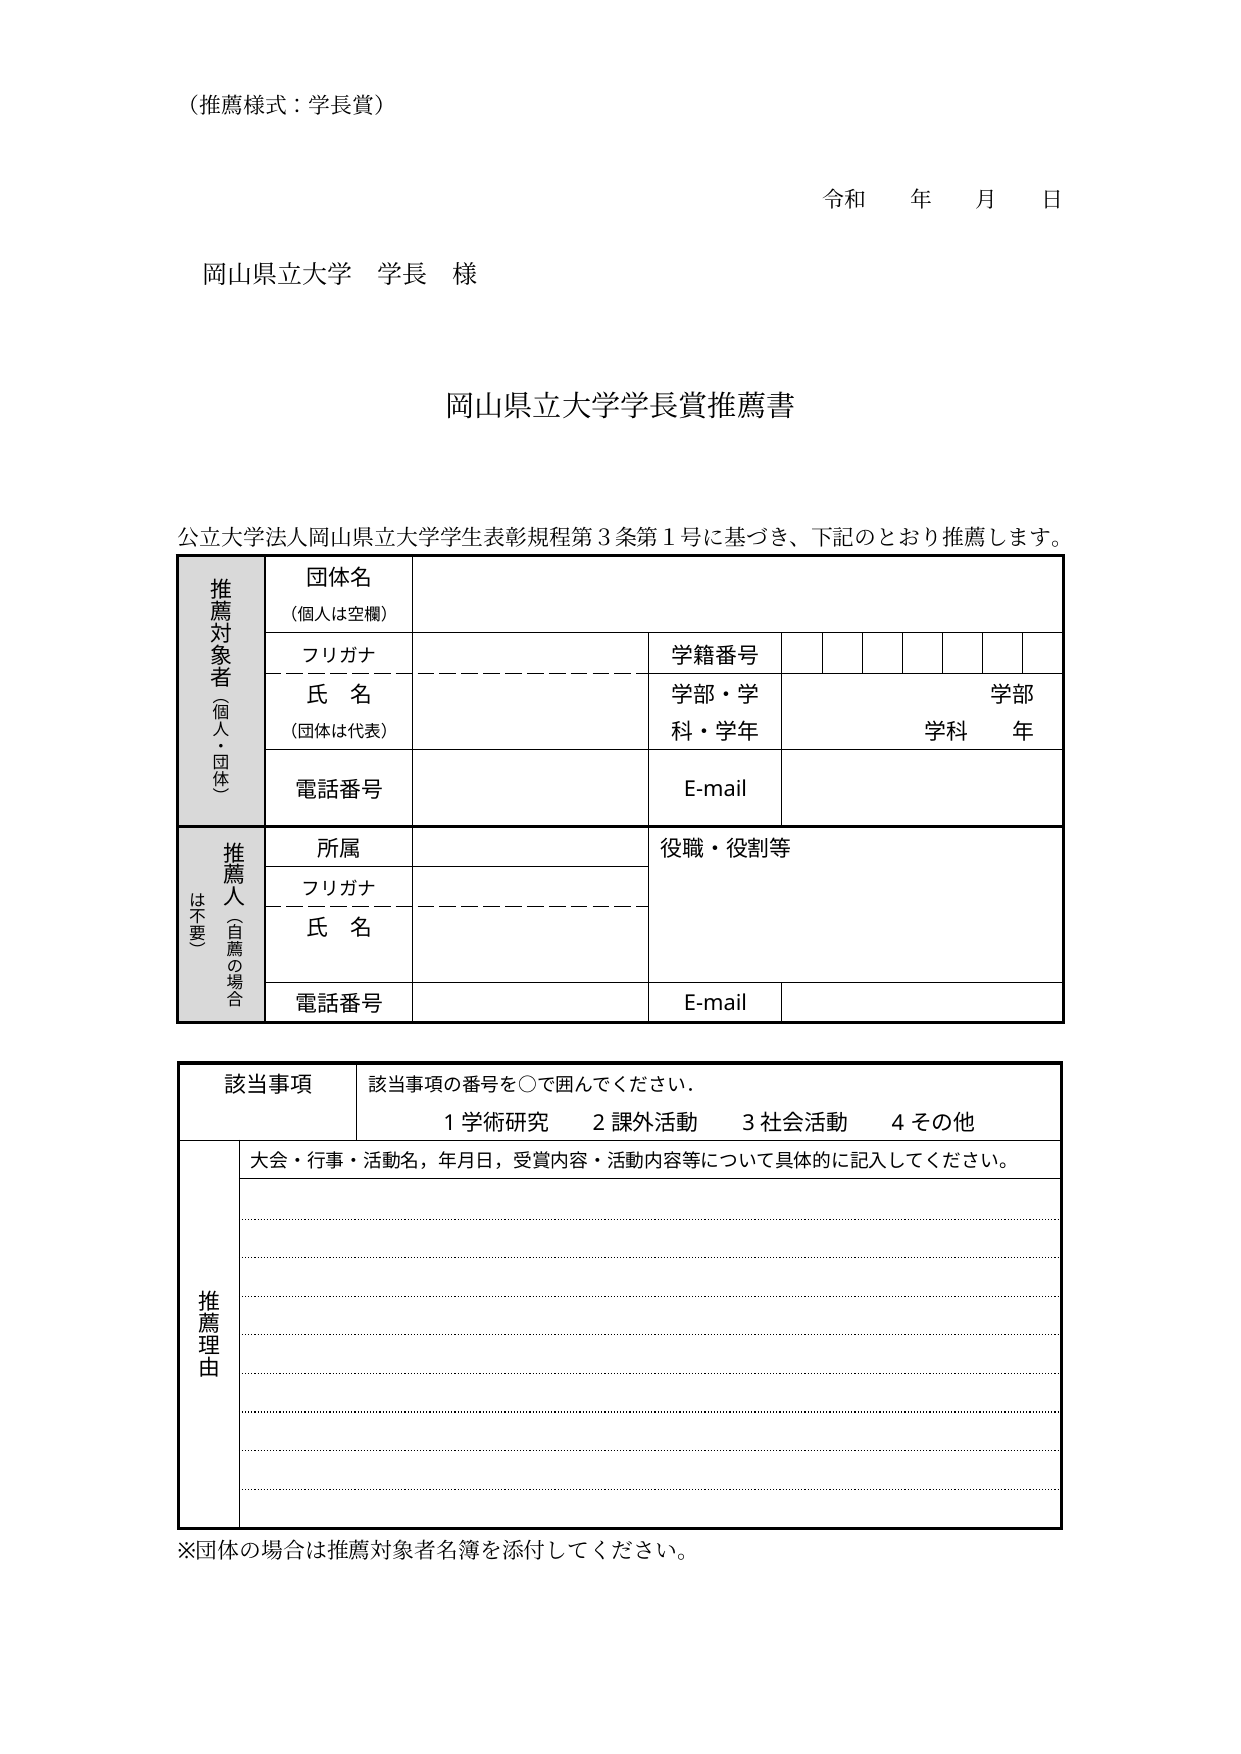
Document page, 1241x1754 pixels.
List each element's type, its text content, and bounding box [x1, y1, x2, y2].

table_cell [943, 633, 982, 673]
table_cell [240, 1296, 1060, 1334]
table_header 該当事項の番号を○で囲んでください． 1 学術研究 2 課外活動 3 社会活動 4 その他 [357, 1065, 1060, 1139]
table_cell E-mail [649, 983, 781, 1021]
table_cell 電話番号 [266, 983, 412, 1021]
table_cell 電話番号 [266, 750, 412, 825]
table_header 該当事項 [180, 1065, 356, 1139]
table_cell 学部 学科 年 [782, 674, 1062, 749]
table_cell [863, 633, 902, 673]
table_cell E-mail [649, 750, 781, 825]
table_cell [983, 633, 1022, 673]
table_cell [240, 1334, 1060, 1373]
table_cell [413, 673, 648, 749]
table_cell 学籍番号 [649, 633, 781, 673]
table_cell [240, 1411, 1060, 1450]
table_cell フリガナ [266, 633, 412, 673]
table_cell 役職・役割等 [649, 828, 1062, 982]
table_cell [240, 1489, 1060, 1527]
text 令和 年 月 日 [177, 179, 1063, 217]
table_cell [903, 633, 942, 673]
table_cell [413, 906, 648, 982]
table_header [413, 557, 1062, 632]
text 岡山県立大学 学長 様 [177, 254, 1063, 292]
table_cell フリガナ [266, 867, 412, 906]
table_cell 大会・行事・活動名，年月日，受賞内容・活動内容等について具体的に記入してください。 [240, 1141, 1060, 1178]
table_cell [240, 1450, 1060, 1488]
table_cell [782, 750, 1062, 825]
table_cell [413, 633, 648, 673]
text 公立大学法人岡山県立大学学生表彰規程第３条第１号に基づき、下記のとおり推薦します。 [177, 517, 1063, 554]
table_cell [823, 633, 862, 673]
table_cell [240, 1373, 1060, 1411]
table_cell 推薦理由 [180, 1141, 239, 1527]
table_cell 推薦人（自薦の場合は不要） [179, 828, 264, 1021]
table_cell [413, 867, 648, 906]
table_cell 氏 名 [266, 906, 412, 982]
table_cell [413, 828, 648, 866]
table_header 団体名 （個人は空欄） [266, 557, 412, 632]
table_cell 学部・学科・学年 [649, 674, 781, 749]
text ※団体の場合は推薦対象者名簿を添付してください。 [177, 1530, 1063, 1568]
table_cell [413, 750, 648, 825]
text 岡山県立大学学長賞推薦書 [177, 367, 1063, 442]
table_header 推薦対象者（個人・団体） [179, 557, 264, 825]
table_cell [782, 633, 822, 673]
table_cell [782, 983, 1062, 1021]
table_cell [240, 1257, 1060, 1296]
table_cell [240, 1179, 1060, 1219]
table_cell 所属 [266, 828, 412, 866]
table_cell [240, 1219, 1060, 1257]
table_cell 氏 名 （団体は代表） [266, 673, 412, 749]
table_cell [413, 983, 648, 1021]
table_cell [1023, 633, 1062, 673]
